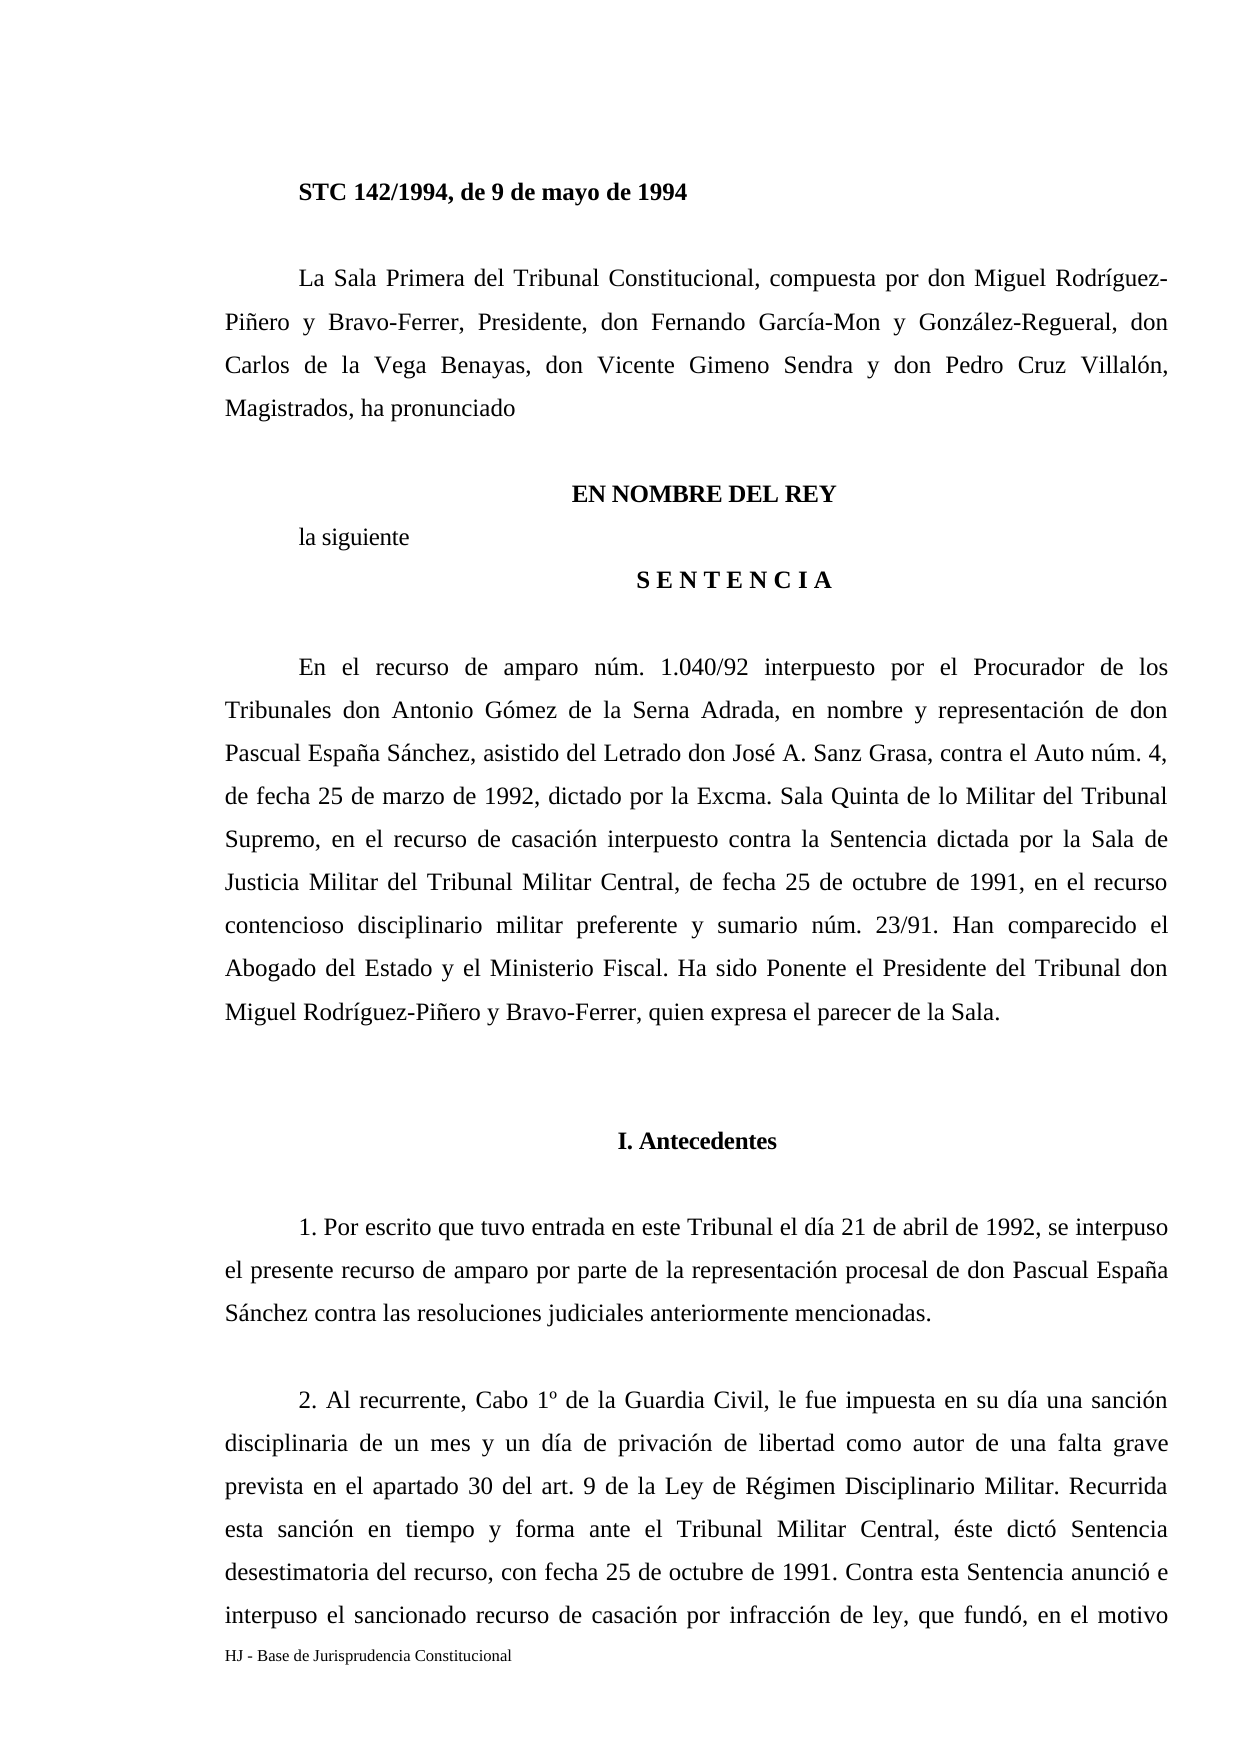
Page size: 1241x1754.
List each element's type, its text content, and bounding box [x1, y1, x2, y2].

text EN NOMBRE DEL REY [224, 479, 1110, 508]
text STC 142/1994, de 9 de mayo de 1994 [224, 177, 1169, 206]
text S E N T E N C I A [224, 565, 1169, 594]
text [224, 1385, 1169, 1629]
text I. Antecedentes [224, 1126, 1169, 1155]
text En el recurso de amparo núm. 1.040/92 interpuesto por el Procurador de los Tribunales don Antonio Gómez de la Serna Adrada, en nombre y representación de don Pascual España Sánchez, asistido del Letrado don José A. Sanz Grasa, contra el Auto núm. 4, de fecha 25 de marzo de 1992, dictado por la Excma. Sala Quinta de lo Militar del Tribunal Supremo, en el recurso de casación interpuesto contra la Sentencia dictada por la Sala de Justicia Militar del Tribunal Militar Central, de fecha 25 de octubre de 1991, en el recurso contencioso disciplinario militar preferente y sumario núm. 23/91. Han comparecido el Abogado del Estado y el Ministerio Fiscal. Ha sido Ponente el Presidente del Tribunal don Miguel Rodríguez-Piñero y Bravo-Ferrer, quien expresa el parecer de la Sala. [224, 652, 1169, 1025]
text La Sala Primera del Tribunal Constitucional, compuesta por don Miguel Rodríguez-Piñero y Bravo-Ferrer, Presidente, don Fernando García-Mon y González-Regueral, don Carlos de la Vega Benayas, don Vicente Gimeno Sendra y don Pedro Cruz Villalón, Magistrados, ha pronunciado [224, 263, 1169, 422]
text la siguiente [224, 522, 1110, 551]
text 1. Por escrito que tuvo entrada en este Tribunal el día 21 de abril de 1992, se interpuso el presente recurso de amparo por parte de la representación procesal de don Pascual España Sánchez contra las resoluciones judiciales anteriormente mencionadas. [224, 1212, 1169, 1327]
